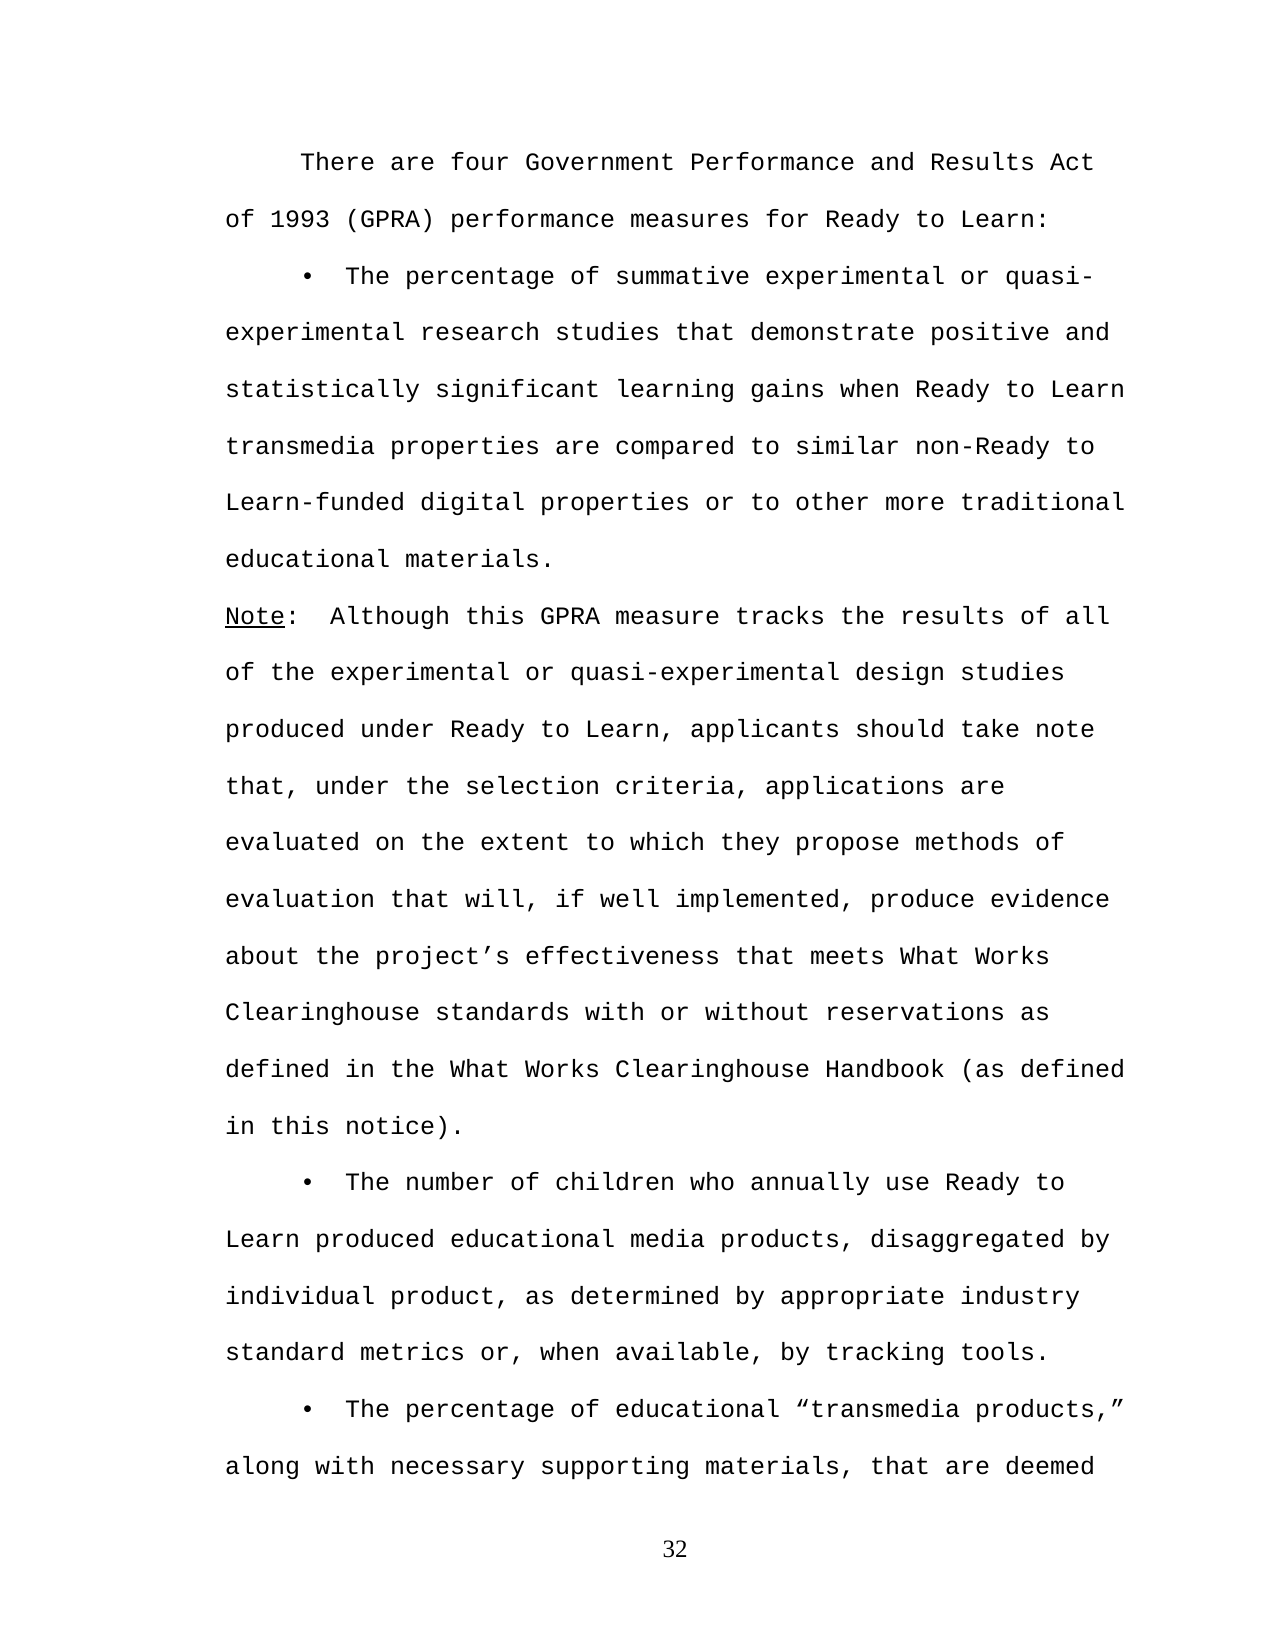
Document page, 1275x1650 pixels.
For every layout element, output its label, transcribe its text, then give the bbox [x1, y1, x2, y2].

text There are four Government Performance and Results Act of 1993 (GPRA) performance measures for Ready to Learn: [225, 150, 1125, 235]
text Note: Although this GPRA measure tracks the results of all of the experimental or quasi-experimental design studies produced under Ready to Learn, applicants should take note that, under the selection criteria, applications are evaluated on the extent to which they propose methods of evaluation that will, if well implemented, produce evidence about the project’s effectiveness that meets What Works Clearinghouse standards with or without reservations as defined in the What Works Clearinghouse Handbook (as defined in this notice). [225, 603, 1125, 1142]
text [225, 1397, 1125, 1482]
text • The number of children who annually use Ready to Learn produced educational media products, disaggregated by individual product, as determined by appropriate industry standard metrics or, when available, by tracking tools. [225, 1170, 1125, 1368]
text • The percentage of summative experimental or quasi-experimental research studies that demonstrate positive and statistically significant learning gains when Ready to Learn transmedia properties are compared to similar non-Ready to Learn-funded digital properties or to other more traditional educational materials. [225, 263, 1125, 575]
